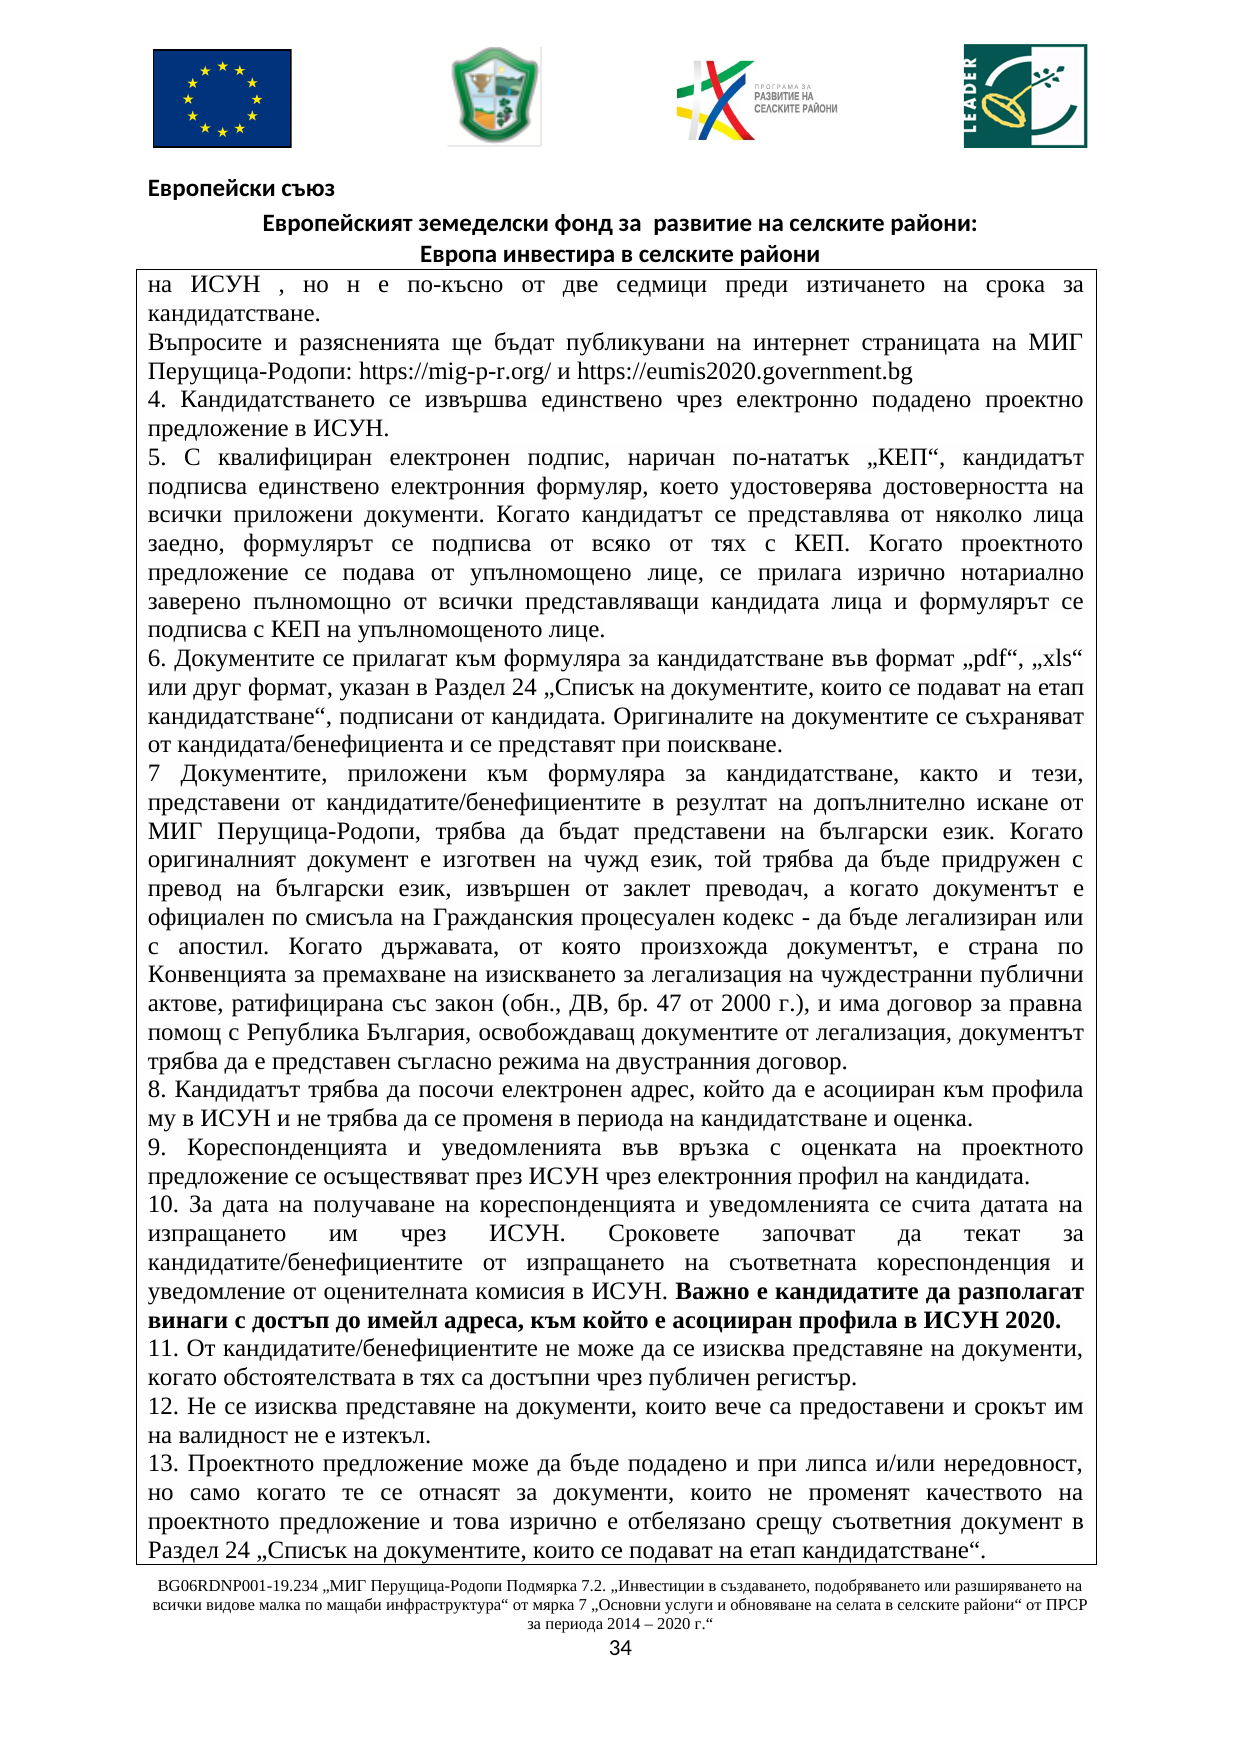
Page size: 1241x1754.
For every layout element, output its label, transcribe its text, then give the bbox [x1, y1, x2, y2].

picture [963, 44, 1088, 148]
picture [668, 50, 844, 148]
picture [447, 47, 543, 148]
